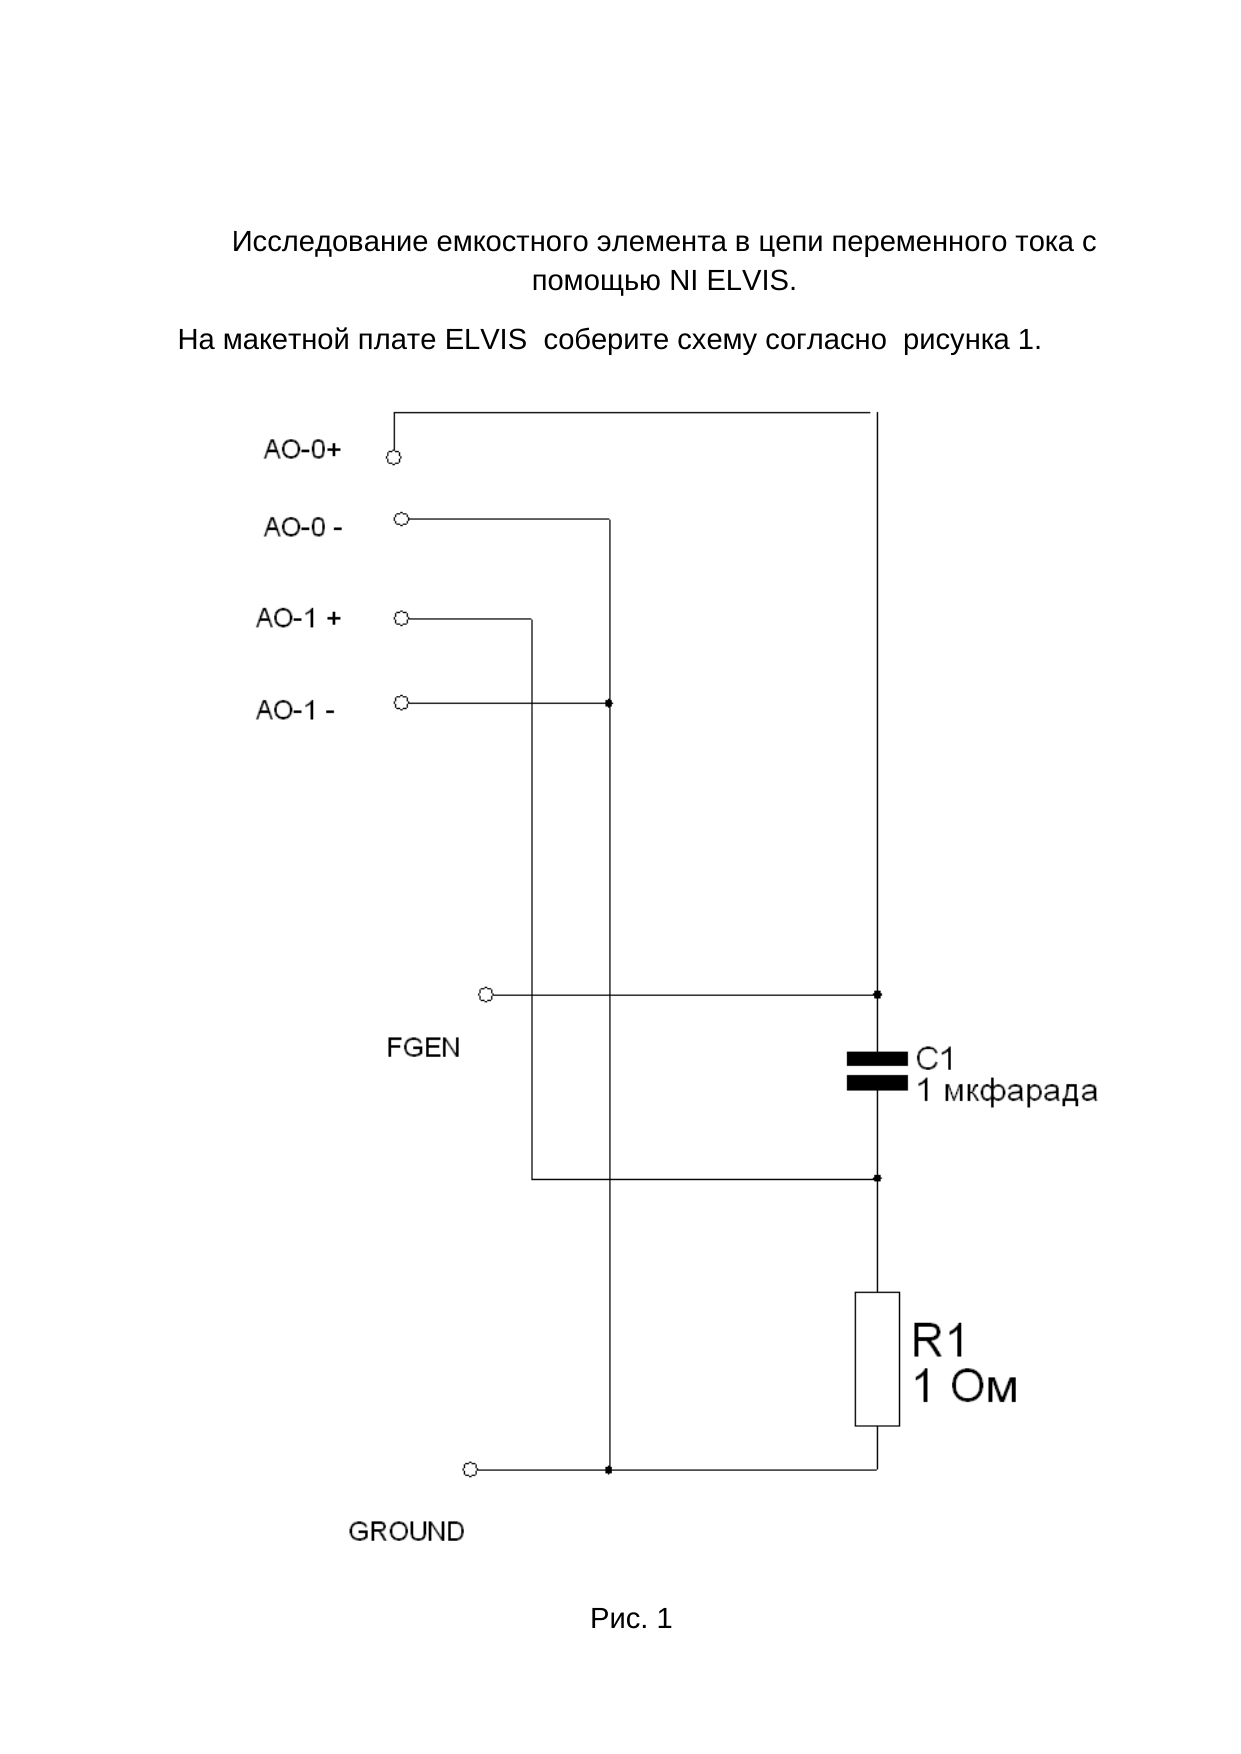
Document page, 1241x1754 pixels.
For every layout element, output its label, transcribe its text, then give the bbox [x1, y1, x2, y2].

text Рис. 1 [177, 1601, 1152, 1635]
text Исследование емкостного элемента в цепи переменного тока с помощью NI ELVIS. [177, 224, 1152, 296]
text На макетной плате ELVIS соберите схему согласно рисунка 1. [177, 322, 1152, 356]
picture [225, 381, 1125, 1576]
